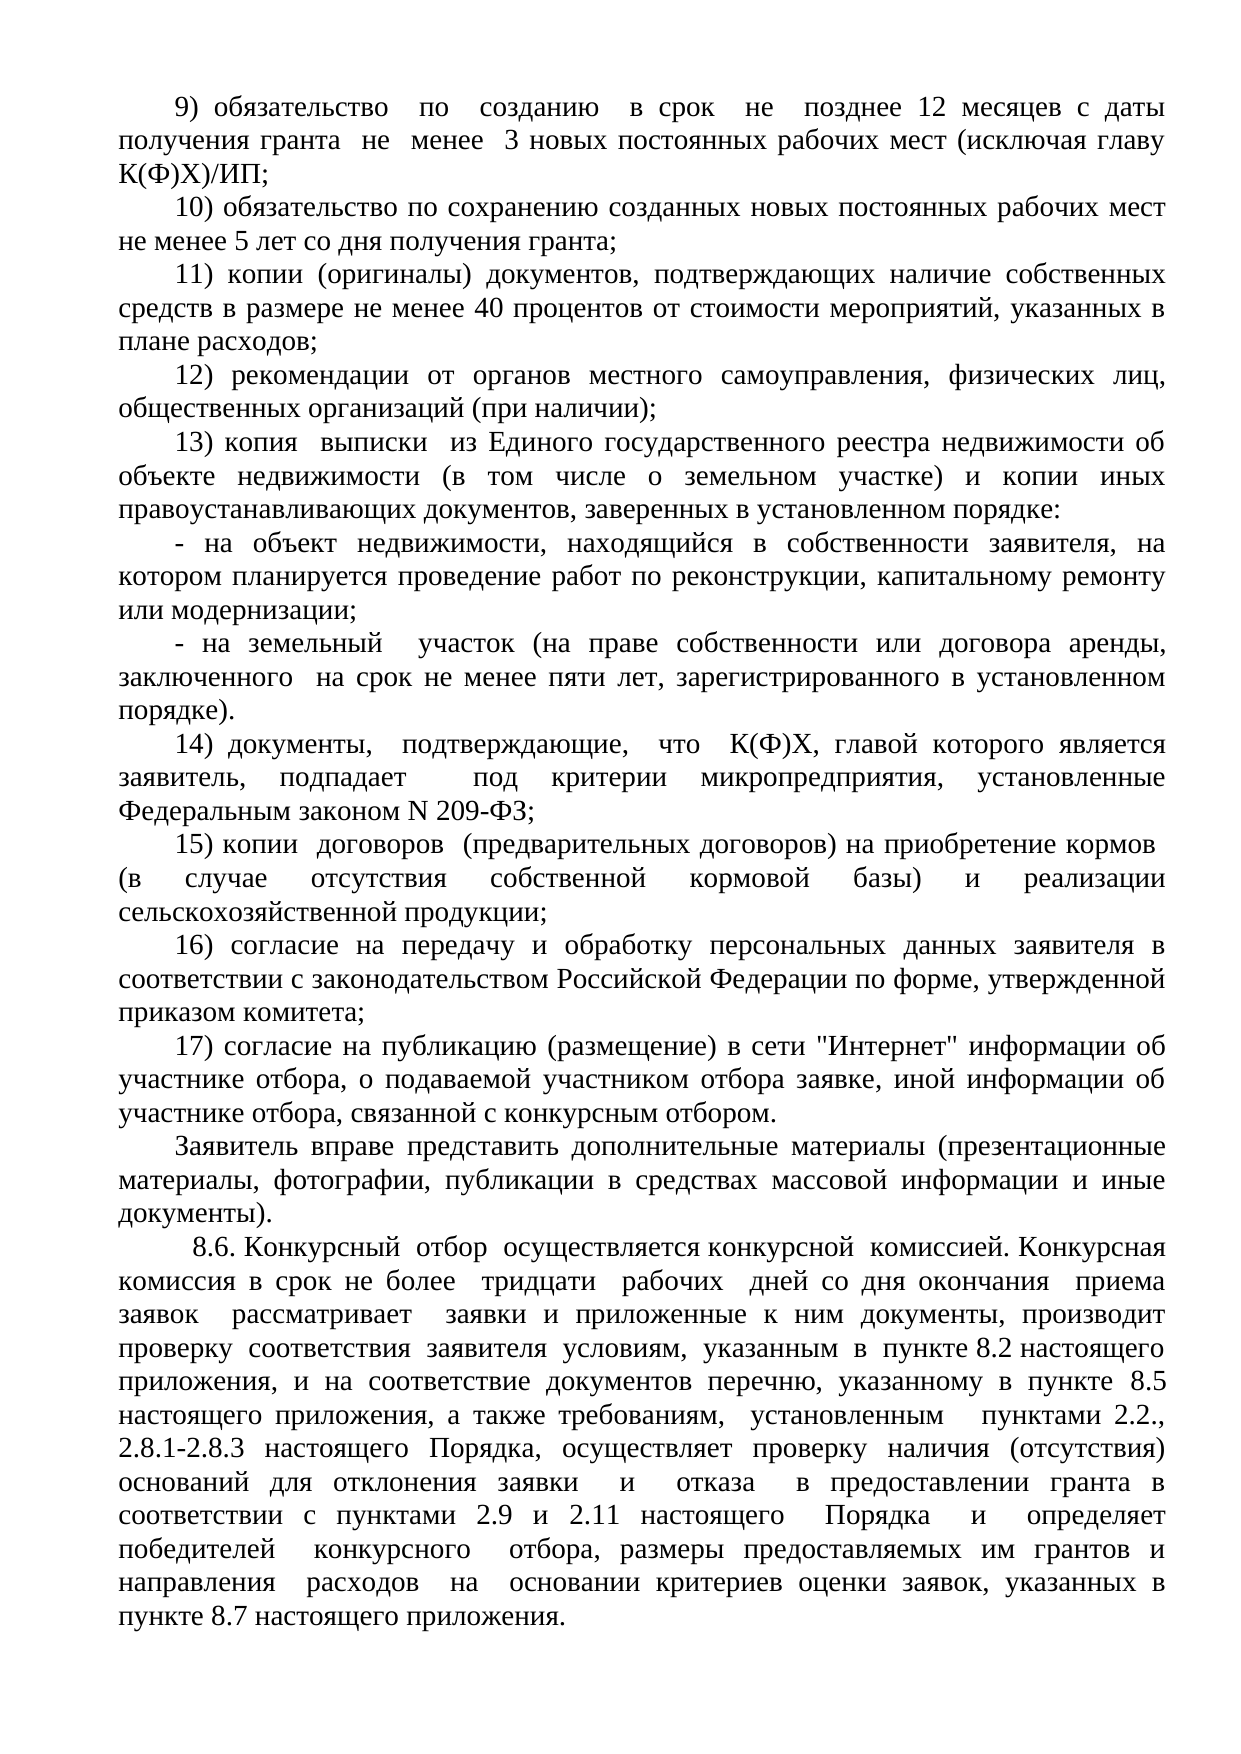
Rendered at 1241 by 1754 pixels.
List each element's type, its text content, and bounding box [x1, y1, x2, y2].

text 17) согласие на публикацию (размещение) в сети "Интернет" информации об участнике отбора, о подаваемой участником отбора заявке, иной информации об участнике отбора, связанной с конкурсным отбором. [118, 1028, 1167, 1128]
text 16) согласие на передачу и обработку персональных данных заявителя в соответствии с законодательством Российской Федерации по форме, утвержденной приказом комитета; [118, 927, 1167, 1028]
text - на объект недвижимости, находящийся в собственности заявителя, на котором планируется проведение работ по реконструкции, капитальному ремонту или модернизации; [118, 525, 1167, 625]
text 13) копия выписки из Единого государственного реестра недвижимости об объекте недвижимости (в том числе о земельном участке) и копии иных правоустанавливающих документов, заверенных в установленном порядке: [118, 424, 1167, 525]
text 10) обязательство по сохранению созданных новых постоянных рабочих мест не менее 5 лет со дня получения гранта; [118, 189, 1167, 256]
text 14) документы, подтверждающие, что К(Ф)Х, главой которого является заявитель, подпадает под критерии микропредприятия, установленные Федеральным законом N 209-ФЗ; [118, 726, 1167, 827]
text Заявитель вправе представить дополнительные материалы (презентационные материалы, фотографии, публикации в средствах массовой информации и иные документы). [118, 1128, 1167, 1229]
text 15) копии договоров (предварительных договоров) на приобретение кормов (в случае отсутствия собственной кормовой базы) и реализации сельскохозяйственной продукции; [118, 827, 1167, 927]
text 12) рекомендации от органов местного самоуправления, физических лиц, общественных организаций (при наличии); [118, 357, 1167, 424]
text 9) обязательство по созданию в срок не позднее 12 месяцев с даты получения гранта не менее 3 новых постоянных рабочих мест (исключая главу К(Ф)Х)/ИП; [118, 89, 1167, 189]
text - на земельный участок (на праве собственности или договора аренды, заключенного на срок не менее пяти лет, зарегистрированного в установленном порядке). [118, 625, 1167, 726]
text 8.6. Конкурсный отбор осуществляется конкурсной комиссией. Конкурсная комиссия в срок не более тридцати рабочих дней со дня окончания приема заявок рассматривает заявки и приложенные к ним документы, производит проверку соответствия заявителя условиям, указанным в пункте 8.2 настоящего приложения, и на соответствие документов перечню, указанному в пункте 8.5 настоящего приложения, а также требованиям, установленным пунктами 2.2., 2.8.1-2.8.3 настоящего Порядка, осуществляет проверку наличия (отсутствия) оснований для отклонения заявки и отказа в предоставлении гранта в соответствии с пунктами 2.9 и 2.11 настоящего Порядка и определяет победителей конкурсного отбора, размеры предоставляемых им грантов и направления расходов на основании критериев оценки заявок, указанных в пункте 8.7 настоящего приложения. [118, 1229, 1167, 1632]
text 11) копии (оригиналы) документов, подтверждающих наличие собственных средств в размере не менее 40 процентов от стоимости мероприятий, указанных в плане расходов; [118, 256, 1167, 357]
